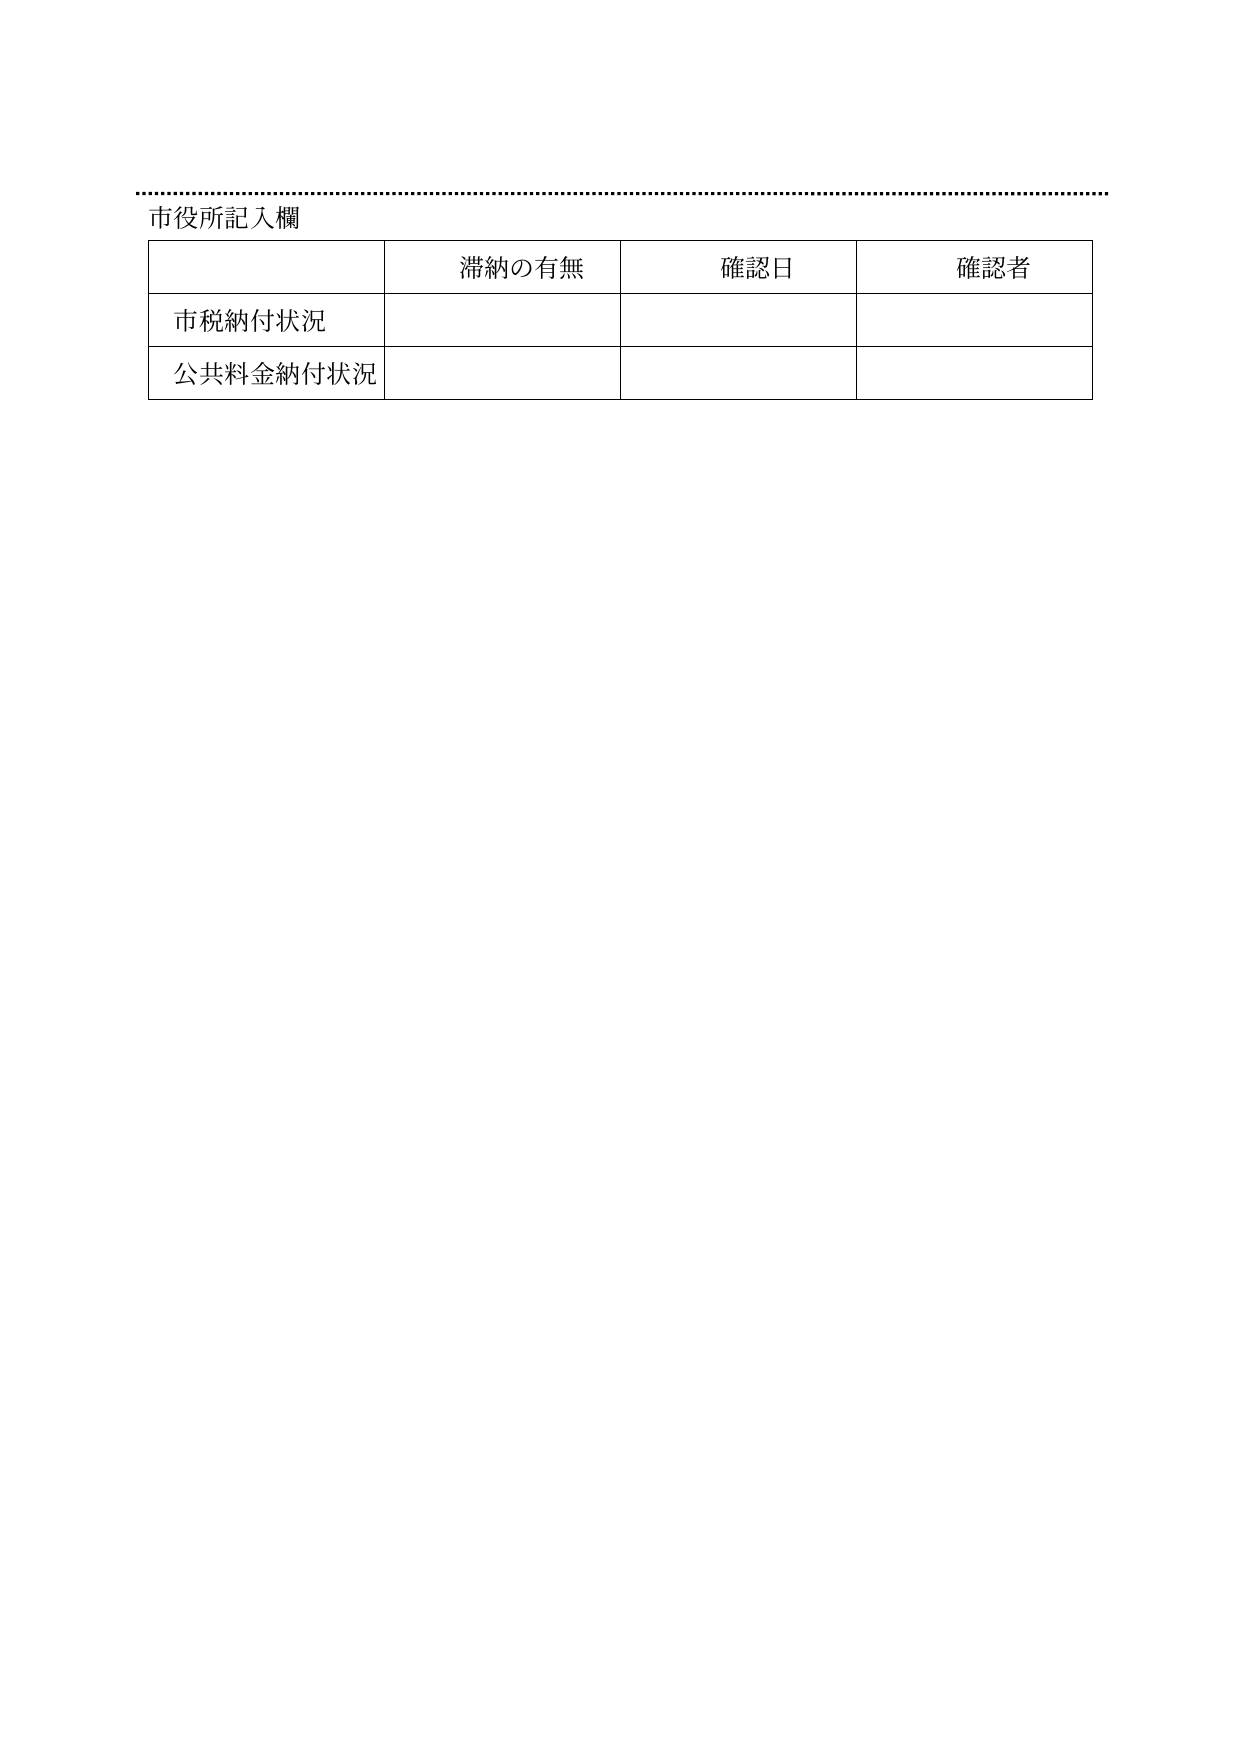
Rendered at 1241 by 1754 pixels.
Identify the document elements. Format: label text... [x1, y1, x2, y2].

table_cell [385, 294, 620, 346]
table_cell [857, 294, 1092, 346]
table_cell 公共料金納付状況 [149, 347, 384, 399]
table_header 確認者 [857, 241, 1092, 293]
table_header 確認日 [621, 241, 856, 293]
table_header 滞納の有無 [385, 241, 620, 293]
table_cell [385, 347, 620, 399]
text 市役所記入欄 [148, 194, 1131, 240]
table_header [149, 241, 384, 293]
table_cell [621, 347, 856, 399]
table_cell 市税納付状況 [149, 294, 384, 346]
table_cell [621, 294, 856, 346]
table_cell [857, 347, 1092, 399]
